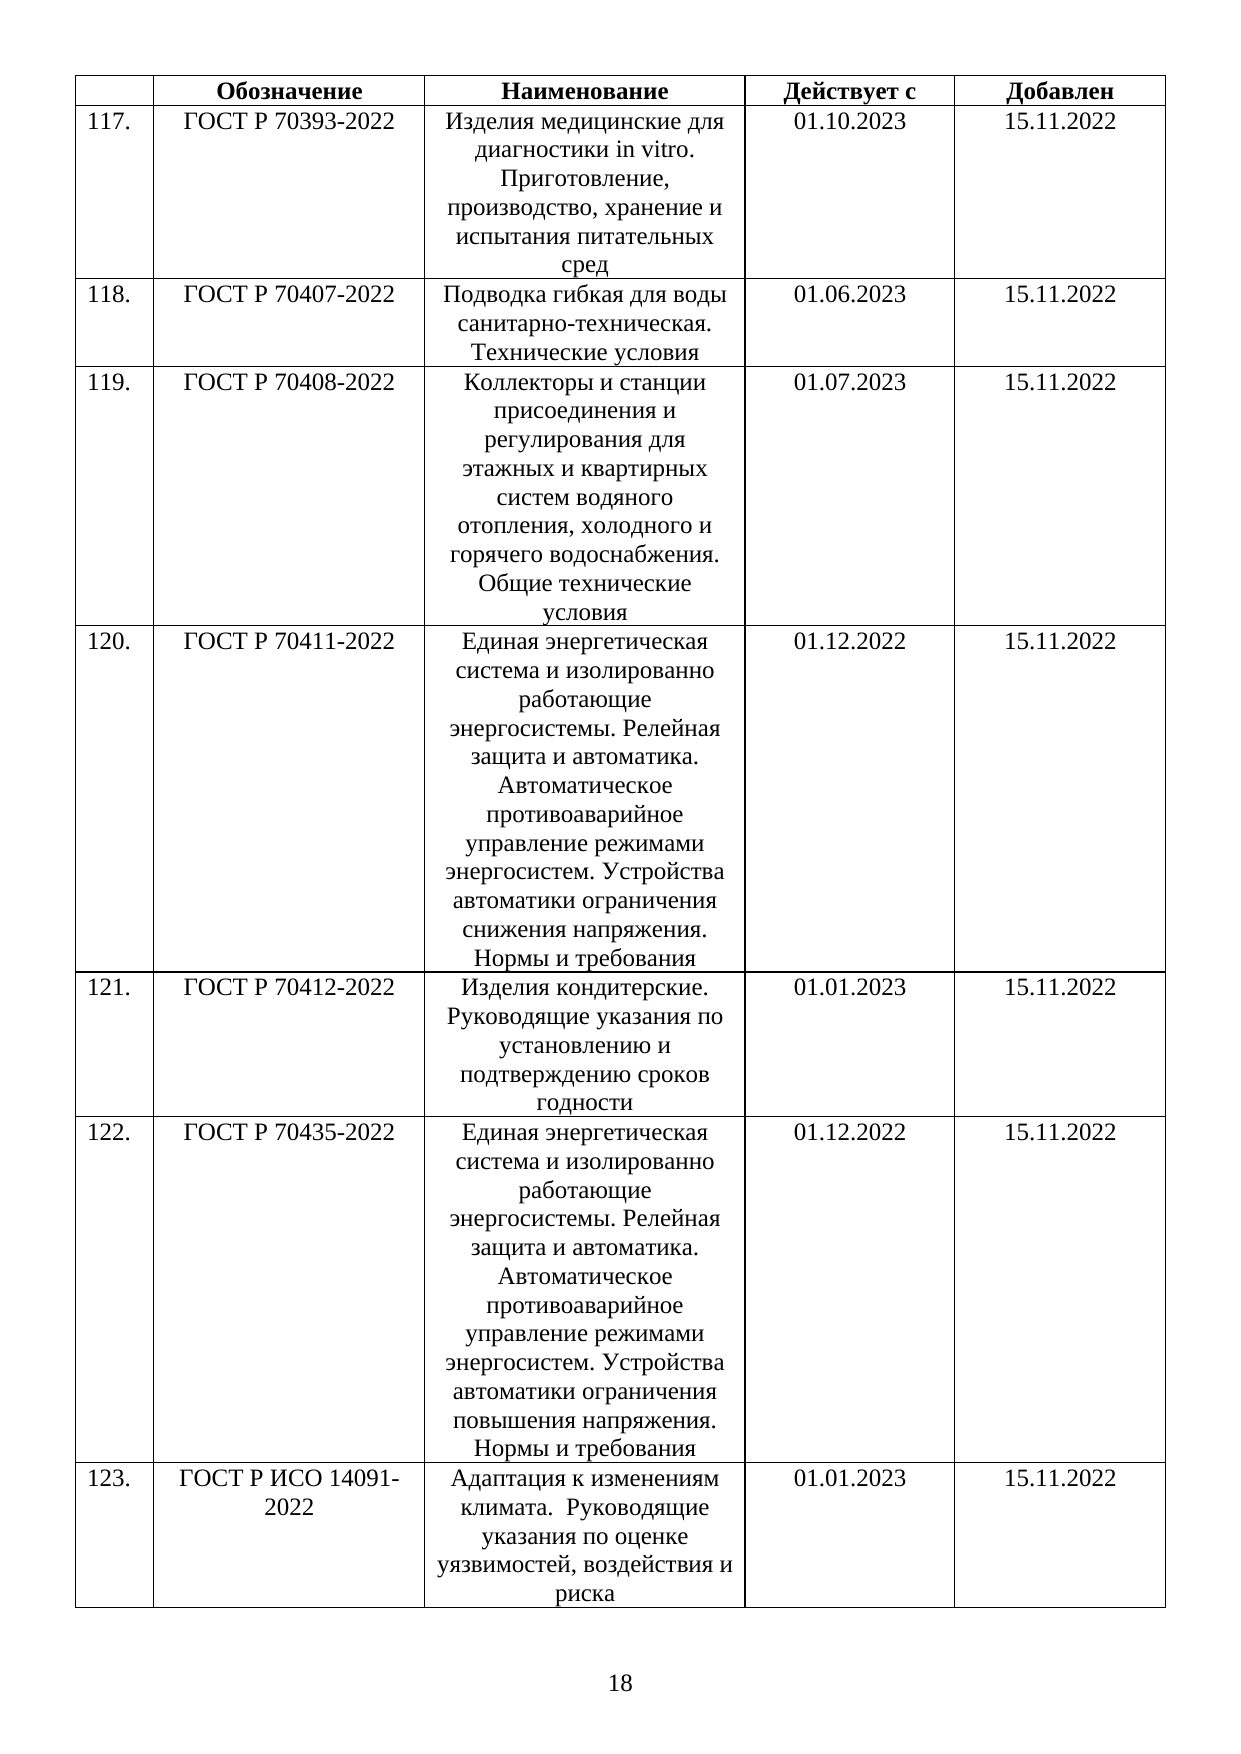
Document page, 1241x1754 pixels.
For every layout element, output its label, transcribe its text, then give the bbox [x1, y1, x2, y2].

table_cell 15.11.2022 [955, 1463, 1165, 1607]
table_cell ГОСТ Р 70412-2022 [154, 973, 424, 1116]
table_cell 01.06.2023 [746, 279, 954, 366]
table_cell [76, 1117, 153, 1462]
table_cell Изделия медицинские для диагностики in vitro. Приготовление, производство, хранение и испытания питательных сред [425, 106, 744, 278]
table_cell [76, 973, 153, 1116]
table_cell 15.11.2022 [955, 1117, 1165, 1462]
table_header Действует с [746, 76, 954, 105]
table_cell 01.01.2023 [746, 973, 954, 1116]
table_cell 01.12.2022 [746, 1117, 954, 1462]
table_cell ГОСТ Р 70407-2022 [154, 279, 424, 366]
table_cell 01.10.2023 [746, 106, 954, 278]
table_cell ГОСТ Р 70408-2022 [154, 367, 424, 625]
table_header Обозначение [154, 76, 424, 105]
table_cell [76, 1463, 153, 1607]
table_cell Адаптация к изменениям климата. Руководящие указания по оценке уязвимостей, воздействия и риска [425, 1463, 744, 1607]
table_cell 15.11.2022 [955, 626, 1165, 971]
table_cell ГОСТ Р 70393-2022 [154, 106, 424, 278]
table_cell Единая энергетическая система и изолированно работающие энергосистемы. Релейная защита и автоматика. Автоматическое противоаварийное управление режимами энергосистем. Устройства автоматики ограничения повышения напряжения. Нормы и требования [425, 1117, 744, 1462]
table_cell [76, 626, 153, 971]
table_cell ГОСТ Р 70411-2022 [154, 626, 424, 971]
table_header Добавлен [955, 76, 1165, 105]
table_cell [76, 106, 153, 278]
table_cell ГОСТ Р 70435-2022 [154, 1117, 424, 1462]
table_cell Изделия кондитерские. Руководящие указания по установлению и подтверждению сроков годности [425, 973, 744, 1116]
table_cell 15.11.2022 [955, 279, 1165, 366]
table_header Наименование [425, 76, 744, 105]
table_cell Коллекторы и станции присоединения и регулирования для этажных и квартирных систем водяного отопления, холодного и горячего водоснабжения. Общие технические условия [425, 367, 744, 625]
table_header [76, 76, 153, 105]
table_cell 01.12.2022 [746, 626, 954, 971]
table_cell 15.11.2022 [955, 973, 1165, 1116]
table_cell [76, 279, 153, 366]
table_cell ГОСТ Р ИСО 14091-2022 [154, 1463, 424, 1607]
table_cell 15.11.2022 [955, 106, 1165, 278]
table_cell [76, 367, 153, 625]
table_cell 01.07.2023 [746, 367, 954, 625]
table_cell Подводка гибкая для воды санитарно-техническая. Технические условия [425, 279, 744, 366]
table_cell Единая энергетическая система и изолированно работающие энергосистемы. Релейная защита и автоматика. Автоматическое противоаварийное управление режимами энергосистем. Устройства автоматики ограничения снижения напряжения. Нормы и требования [425, 626, 744, 971]
table_cell 15.11.2022 [955, 367, 1165, 625]
table_cell 01.01.2023 [746, 1463, 954, 1607]
